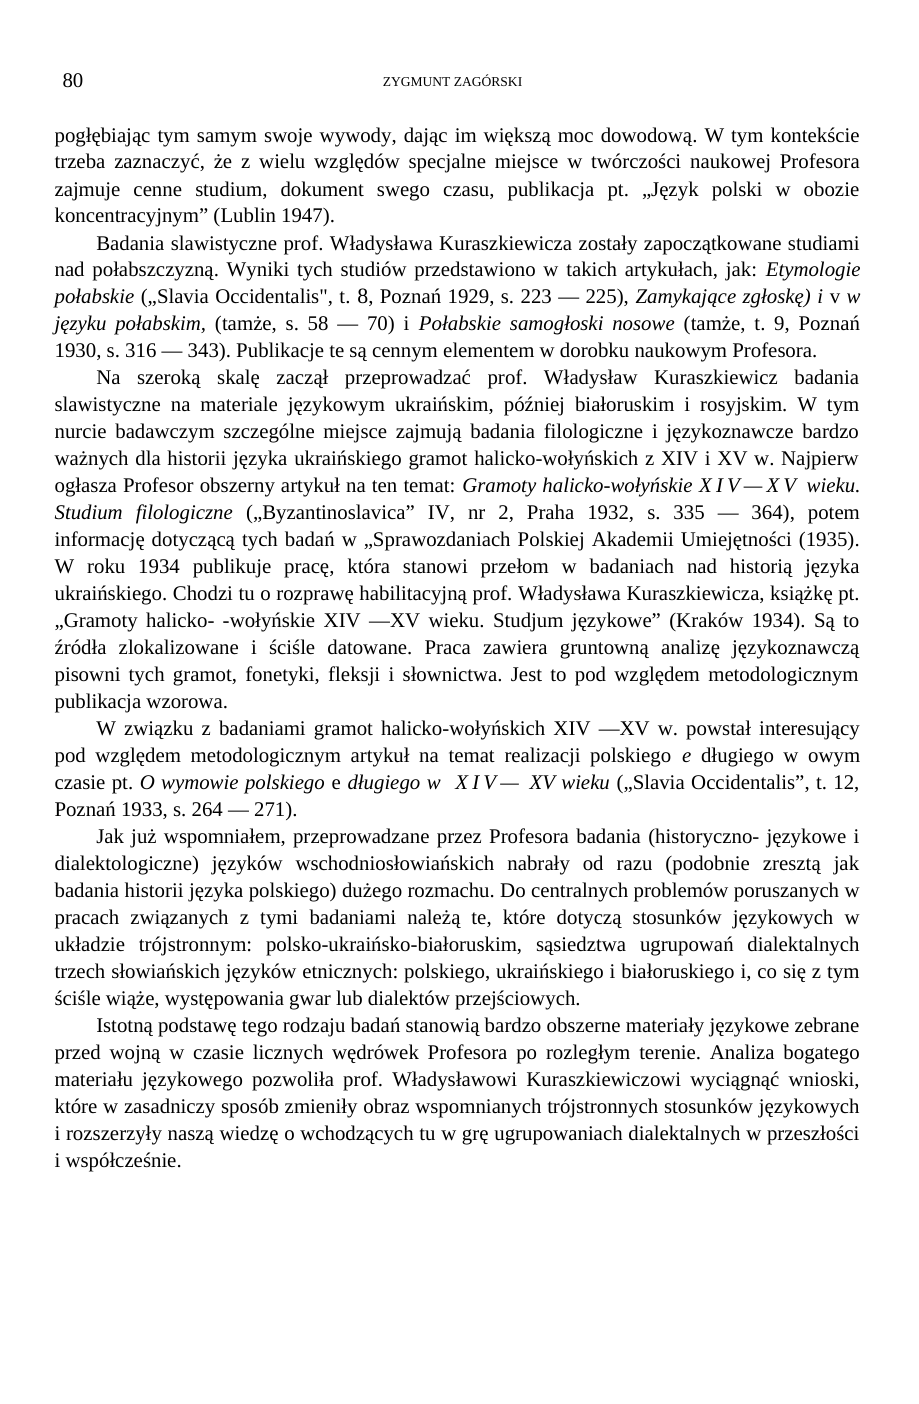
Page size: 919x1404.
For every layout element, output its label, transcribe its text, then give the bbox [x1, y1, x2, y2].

text Badania slawistyczne prof. Władysława Kuraszkiewicza zostały zapoczątkowane studiami nad połabszczyzną. Wyniki tych studiów przedstawiono w takich artykułach, jak: Etymologie połabskie („Slavia Occidentalis", t. 8, Poznań 1929, s. 223 — 225), Zamykające zgłoskę) i v w języku połabskim, (tamże, s. 58 — 70) i Połabskie samogłoski nosowe (tamże, t. 9, Poznań 1930, s. 316 — 343). Publikacje te są cennym elementem w dorobku naukowym Profesora. [54, 228, 860, 363]
text Istotną podstawę tego rodzaju badań stanowią bardzo obszerne materiały językowe zebrane przed wojną w czasie licznych wędrówek Profesora po rozległym terenie. Analiza bogatego materiału językowego pozwoliła prof. Władysławowi Kuraszkiewiczowi wyciągnąć wnioski, które w zasadniczy sposób zmieniły obraz wspomnianych trójstronnych stosunków językowych i rozszerzyły naszą wiedzę o wchodzących tu w grę ugrupowaniach dialektalnych w przeszłości i współcześnie. [54, 1011, 860, 1173]
text Jak już wspomniałem, przeprowadzane przez Profesora badania (historyczno- językowe i dialektologiczne) języków wschodniosłowiańskich nabrały od razu (podobnie zresztą jak badania historii języka polskiego) dużego rozmachu. Do centralnych problemów poruszanych w pracach związanych z tymi badaniami należą te, które dotyczą stosunków językowych w układzie trójstronnym: polsko-ukraińsko-białoruskim, sąsiedztwa ugrupowań dialektalnych trzech słowiańskich języków etnicznych: polskiego, ukraińskiego i białoruskiego i, co się z tym ściśle wiąże, występowania gwar lub dialektów przejściowych. [54, 822, 860, 1011]
text pogłębiając tym samym swoje wywody, dając im większą moc dowodową. W tym kontekście trzeba zaznaczyć, że z wielu względów specjalne miejsce w twórczości naukowej Profesora zajmuje cenne studium, dokument swego czasu, publikacja pt. „Język polski w obozie koncentracyjnym” (Lublin 1947). [54, 120, 860, 228]
text W związku z badaniami gramot halicko-wołyńskich XIV —XV w. powstał interesujący pod względem metodologicznym artykuł na temat realizacji polskiego e długiego w owym czasie pt. O wymowie polskiego e długiego w XIV— XV wieku („Slavia Occidentalis”, t. 12, Poznań 1933, s. 264 — 271). [54, 714, 860, 822]
text ZYGMUNT ZAGÓRSKI [383, 76, 522, 89]
text 80 [62, 71, 83, 92]
text Na szeroką skalę zaczął przeprowadzać prof. Władysław Kuraszkiewicz badania slawistyczne na materiale językowym ukraińskim, później białoruskim i rosyjskim. W tym nurcie badawczym szczególne miejsce zajmują badania filologiczne i językoznawcze bardzo ważnych dla historii języka ukraińskiego gramot halicko-wołyńskich z XIV i XV w. Najpierw ogłasza Profesor obszerny artykuł na ten temat: Gramoty halicko-wołyńskie XIV—XV wieku. Studium filologiczne („Byzantinoslavica” IV, nr 2, Praha 1932, s. 335 — 364), potem informację dotyczącą tych badań w „Sprawozdaniach Polskiej Akademii Umiejętności (1935). W roku 1934 publikuje pracę, która stanowi przełom w badaniach nad historią języka ukraińskiego. Chodzi tu o rozprawę habilitacyjną prof. Władysława Kuraszkiewicza, książkę pt. „Gramoty halicko- -wołyńskie XIV —XV wieku. Studjum językowe” (Kraków 1934). Są to źródła zlokalizowane i ściśle datowane. Praca zawiera gruntowną analizę językoznawczą pisowni tych gramot, fonetyki, fleksji i słownictwa. Jest to pod względem metodologicznym publikacja wzorowa. [54, 363, 860, 714]
